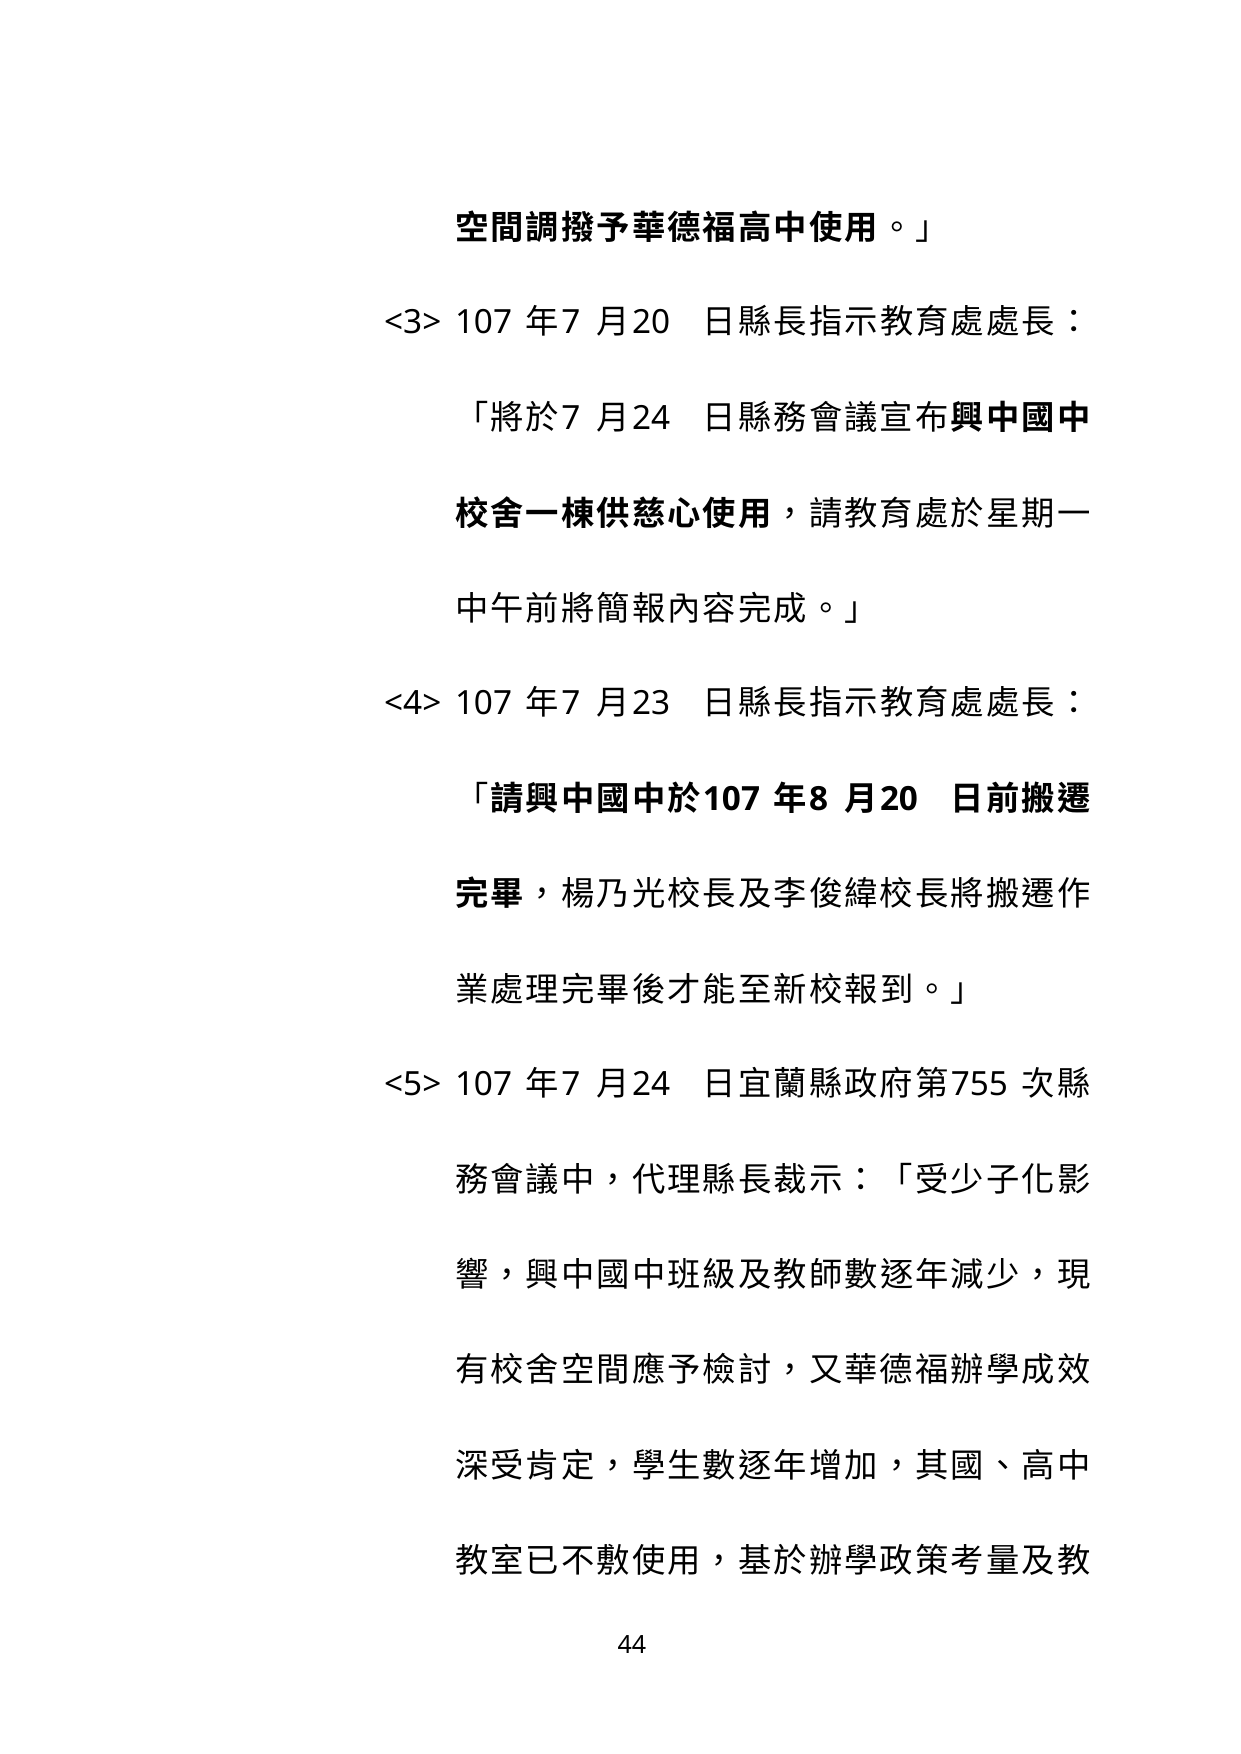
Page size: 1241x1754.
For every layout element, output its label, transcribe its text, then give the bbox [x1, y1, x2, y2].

subtitle 107年7月23日縣長指示教育處處長：「請興中國中於107年8月20日前搬遷完畢，楊乃光校長及李俊緯校長將搬遷作業處理完畢後才能至新校報到。」 [352, 653, 1092, 1034]
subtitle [352, 177, 1092, 272]
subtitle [349, 1034, 1092, 1605]
subtitle 107年7月20日縣長指示教育處處長：「將於7月24日縣務會議宣布興中國中校舍一棟供慈心使用，請教育處於星期一中午前將簡報內容完成。」 [352, 272, 1092, 653]
